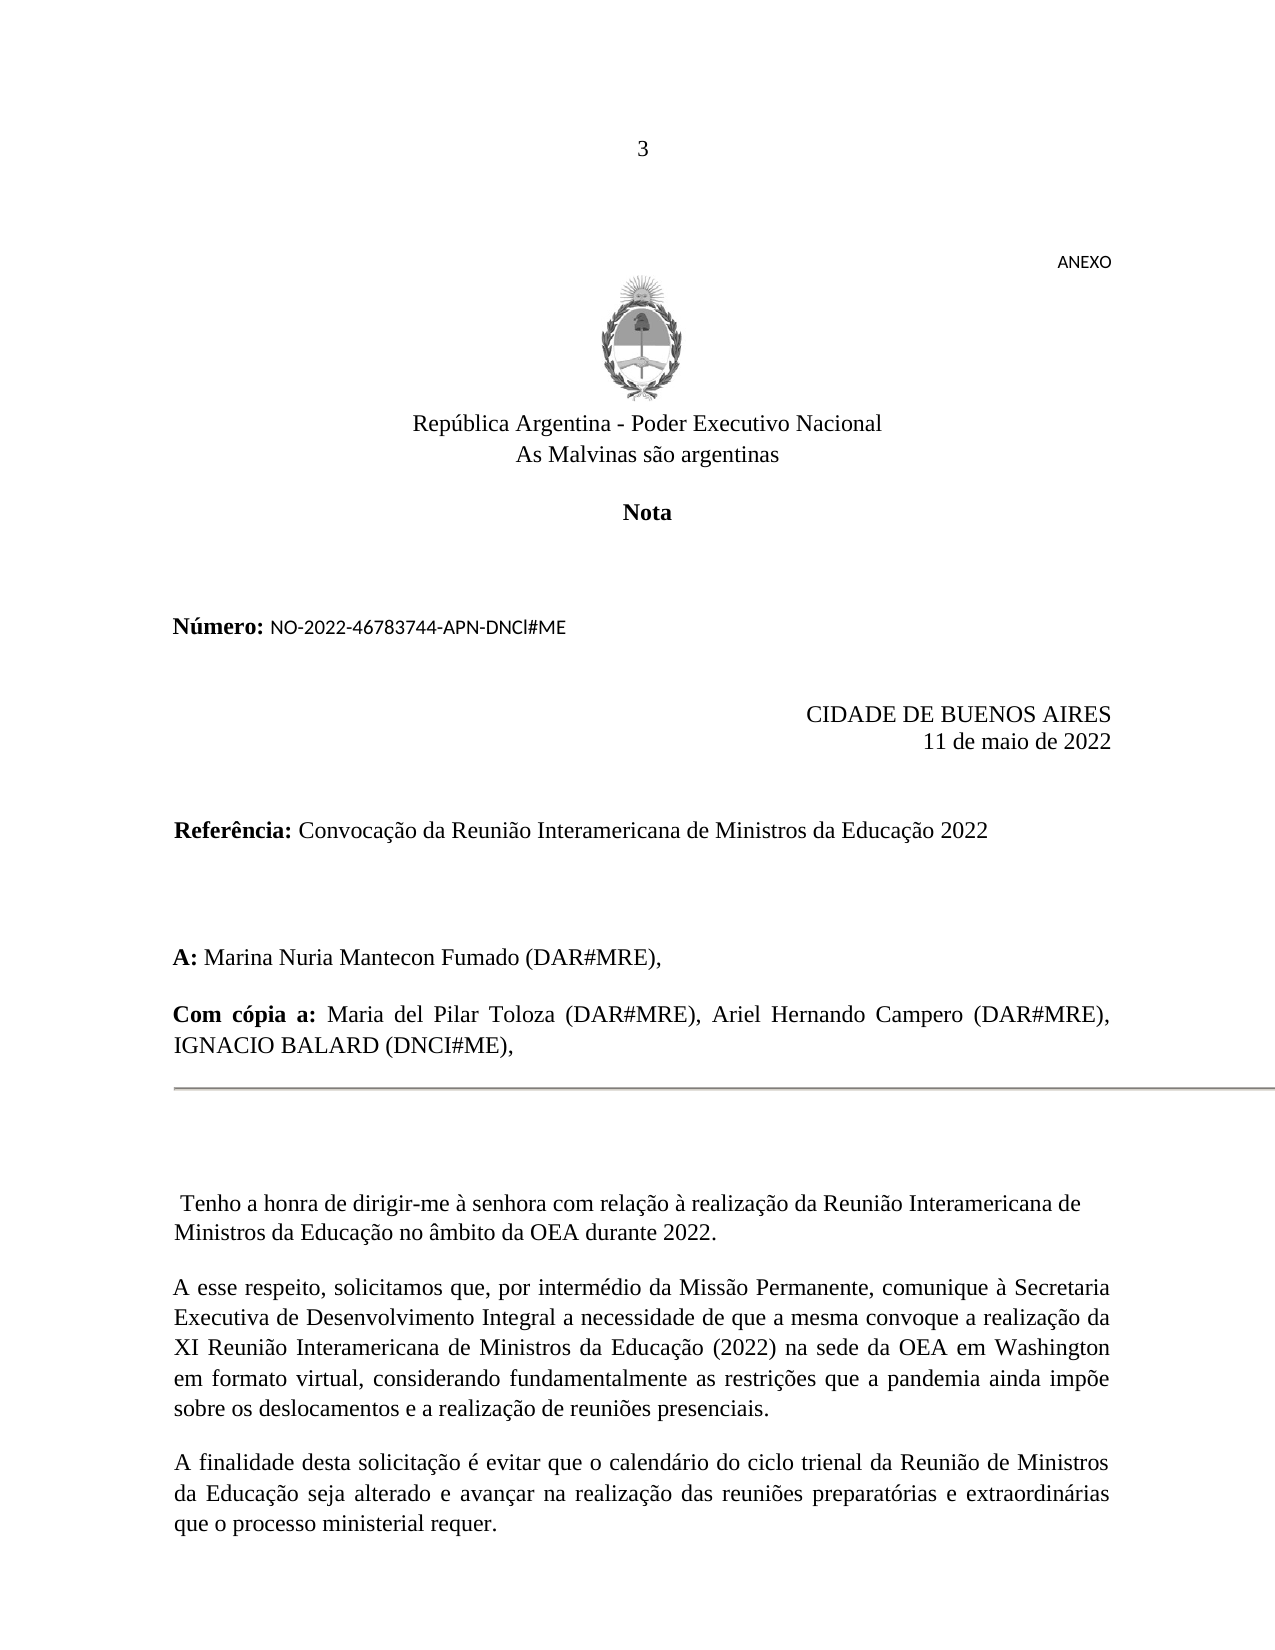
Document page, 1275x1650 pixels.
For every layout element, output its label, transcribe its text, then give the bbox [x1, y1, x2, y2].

text Com cópia a: Maria del Pilar Toloza (DAR#MRE), Ariel Hernando Campero (DAR#MRE), IGNACIO BALARD (DNCI#ME), [172, 1000, 1111, 1058]
picture [595, 275, 687, 402]
text Nota [183, 498, 1111, 526]
text CIDADE DE BUENOS AIRES [174, 700, 1111, 727]
text Número: NO-2022-46783744-APN-DNCl#ME [172, 612, 1111, 639]
text Tenho a honra de dirigir-me à senhora com relação à realização da Reunião Interamericana de Ministros da Educação no âmbito da OEA durante 2022. [174, 1189, 1111, 1246]
text A finalidade desta solicitação é evitar que o calendário do ciclo trienal da Reunião de Ministros da Educação seja alterado e avançar na realização das reuniões preparatórias e extraordinárias que o processo ministerial requer. [174, 1448, 1111, 1537]
text ANEXO [176, 250, 1111, 273]
text 11 de maio de 2022 [174, 727, 1111, 755]
text República Argentina - Poder Executivo Nacional [183, 409, 1111, 437]
text A esse respeito, solicitamos que, por intermédio da Missão Permanente, comunique à Secretaria Executiva de Desenvolvimento Integral a necessidade de que a mesma convoque a realização da XI Reunião Interamericana de Ministros da Educação (2022) na sede da OEA em Washington em formato virtual, considerando fundamentalmente as restrições que a pandemia ainda impõe sobre os deslocamentos e a realização de reuniões presenciais. [172, 1273, 1111, 1422]
text A: Marina Nuria Mantecon Fumado (DAR#MRE), [172, 942, 1111, 970]
text As Malvinas são argentinas [183, 440, 1111, 468]
text Referência: Convocação da Reunião Interamericana de Ministros da Educação 2022 [174, 816, 1111, 843]
